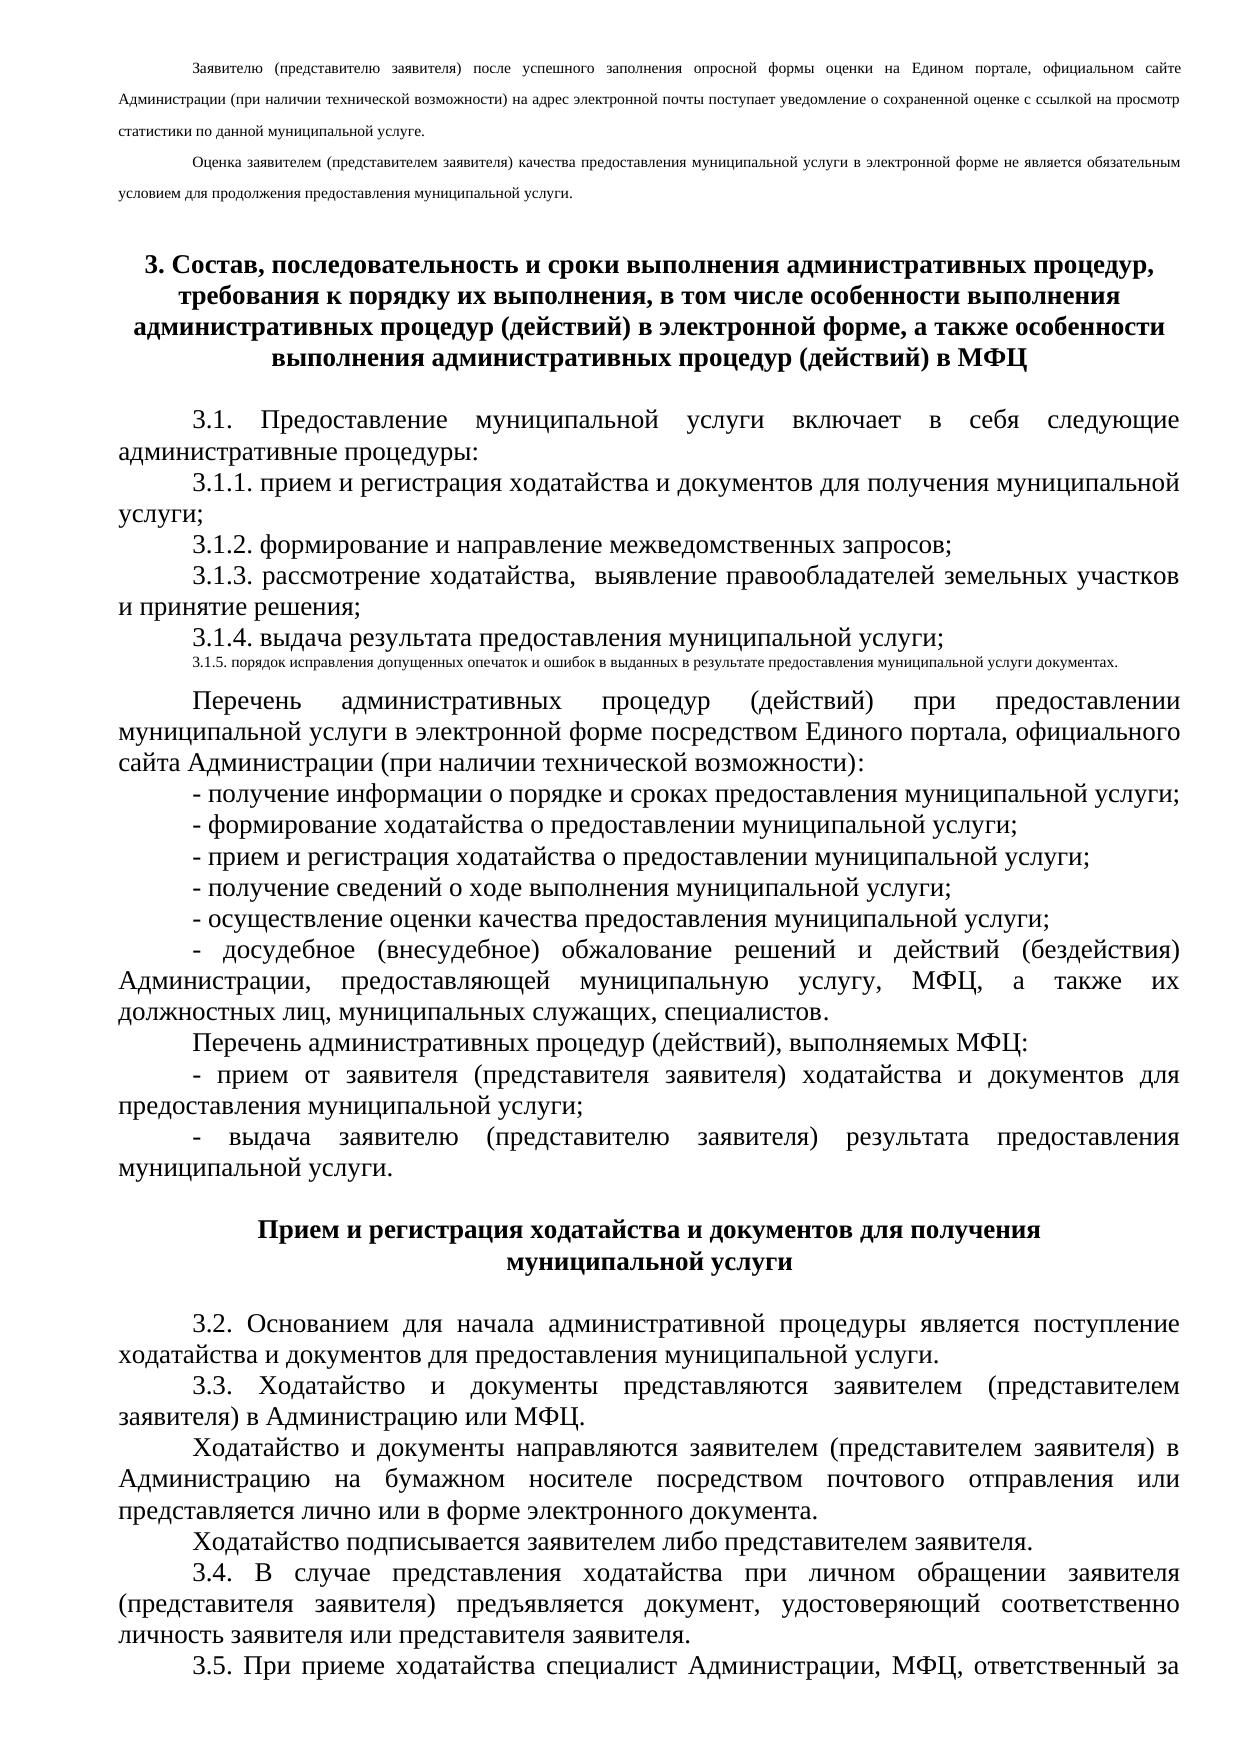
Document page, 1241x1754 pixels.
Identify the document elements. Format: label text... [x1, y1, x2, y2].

text 3.1.3. рассмотрение ходатайства, выявление правообладателей земельных участков и принятие решения; [118, 559, 1181, 622]
title Прием и регистрация ходатайства и документов для получения [118, 1213, 1181, 1244]
text Заявителю (представителю заявителя) после успешного заполнения опросной формы оценки на Едином портале, официальном сайте Администрации (при наличии технической возможности) на адрес электронной почты поступает уведомление о сохраненной оценке с ссылкой на просмотр статистики по данной муниципальной услуге. [118, 59, 1181, 152]
text Оценка заявителем (представителем заявителя) качества предоставления муниципальной услуги в электронной форме не является обязательным условием для продолжения предоставления муниципальной услуги. [118, 152, 1181, 215]
text 3.1.2. формирование и направление межведомственных запросов; [118, 528, 1181, 559]
text 3.1.5. порядок исправления допущенных опечаток и ошибок в выданных в результате предоставления муниципальной услуги документах. [118, 653, 1181, 684]
text - прием от заявителя (представителя заявителя) ходатайства и документов для предоставления муниципальной услуги; [118, 1058, 1181, 1120]
text Перечень административных процедур (действий) при предоставлении муниципальной услуги в электронной форме посредством Единого портала, официального сайта Администрации (при наличии технической возможности): [118, 684, 1181, 777]
text Перечень административных процедур (действий), выполняемых МФЦ: [118, 1027, 1181, 1058]
text Ходатайство и документы направляются заявителем (представителем заявителя) в Администрацию на бумажном носителе посредством почтового отправления или представляется лично или в форме электронного документа. [118, 1431, 1181, 1525]
text - прием и регистрация ходатайства о предоставлении муниципальной услуги; [59, 840, 1181, 871]
title 3. Состав, последовательность и сроки выполнения административных процедур, требования к порядку их выполнения, в том числе особенности выполнения административных процедур (действий) в электронной форме, а также особенности выполнения административных процедур (действий) в МФЦ [118, 248, 1181, 372]
text - формирование ходатайства о предоставлении муниципальной услуги; [59, 808, 1181, 840]
text Ходатайство подписывается заявителем либо представителем заявителя. [118, 1525, 1181, 1556]
text 3.1.4. выдача результата предоставления муниципальной услуги; [118, 622, 1181, 653]
text 3.3. Ходатайство и документы представляются заявителем (представителем заявителя) в Администрацию или МФЦ. [118, 1369, 1181, 1431]
text 3.4. В случае представления ходатайства при личном обращении заявителя (представителя заявителя) предъявляется документ, удостоверяющий соответственно личность заявителя или представителя заявителя. [118, 1556, 1181, 1649]
title муниципальной услуги [118, 1244, 1181, 1276]
text - получение информации о порядке и сроках предоставления муниципальной услуги; [118, 777, 1181, 808]
text 3.2. Основанием для начала административной процедуры является поступление ходатайства и документов для предоставления муниципальной услуги. [118, 1307, 1181, 1369]
text - осуществление оценки качества предоставления муниципальной услуги; [59, 902, 1181, 933]
text 3.1.1. прием и регистрация ходатайства и документов для получения муниципальной услуги; [118, 466, 1181, 528]
text - выдача заявителю (представителю заявителя) результата предоставления муниципальной услуги. [118, 1120, 1181, 1182]
text - досудебное (внесудебное) обжалование решений и действий (бездействия) Администрации, предоставляющей муниципальную услугу, МФЦ, а также их должностных лиц, муниципальных служащих, специалистов. [118, 933, 1181, 1027]
text - получение сведений о ходе выполнения муниципальной услуги; [59, 871, 1181, 902]
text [118, 1649, 1181, 1681]
text 3.1. Предоставление муниципальной услуги включает в себя следующие административные процедуры: [118, 403, 1181, 466]
